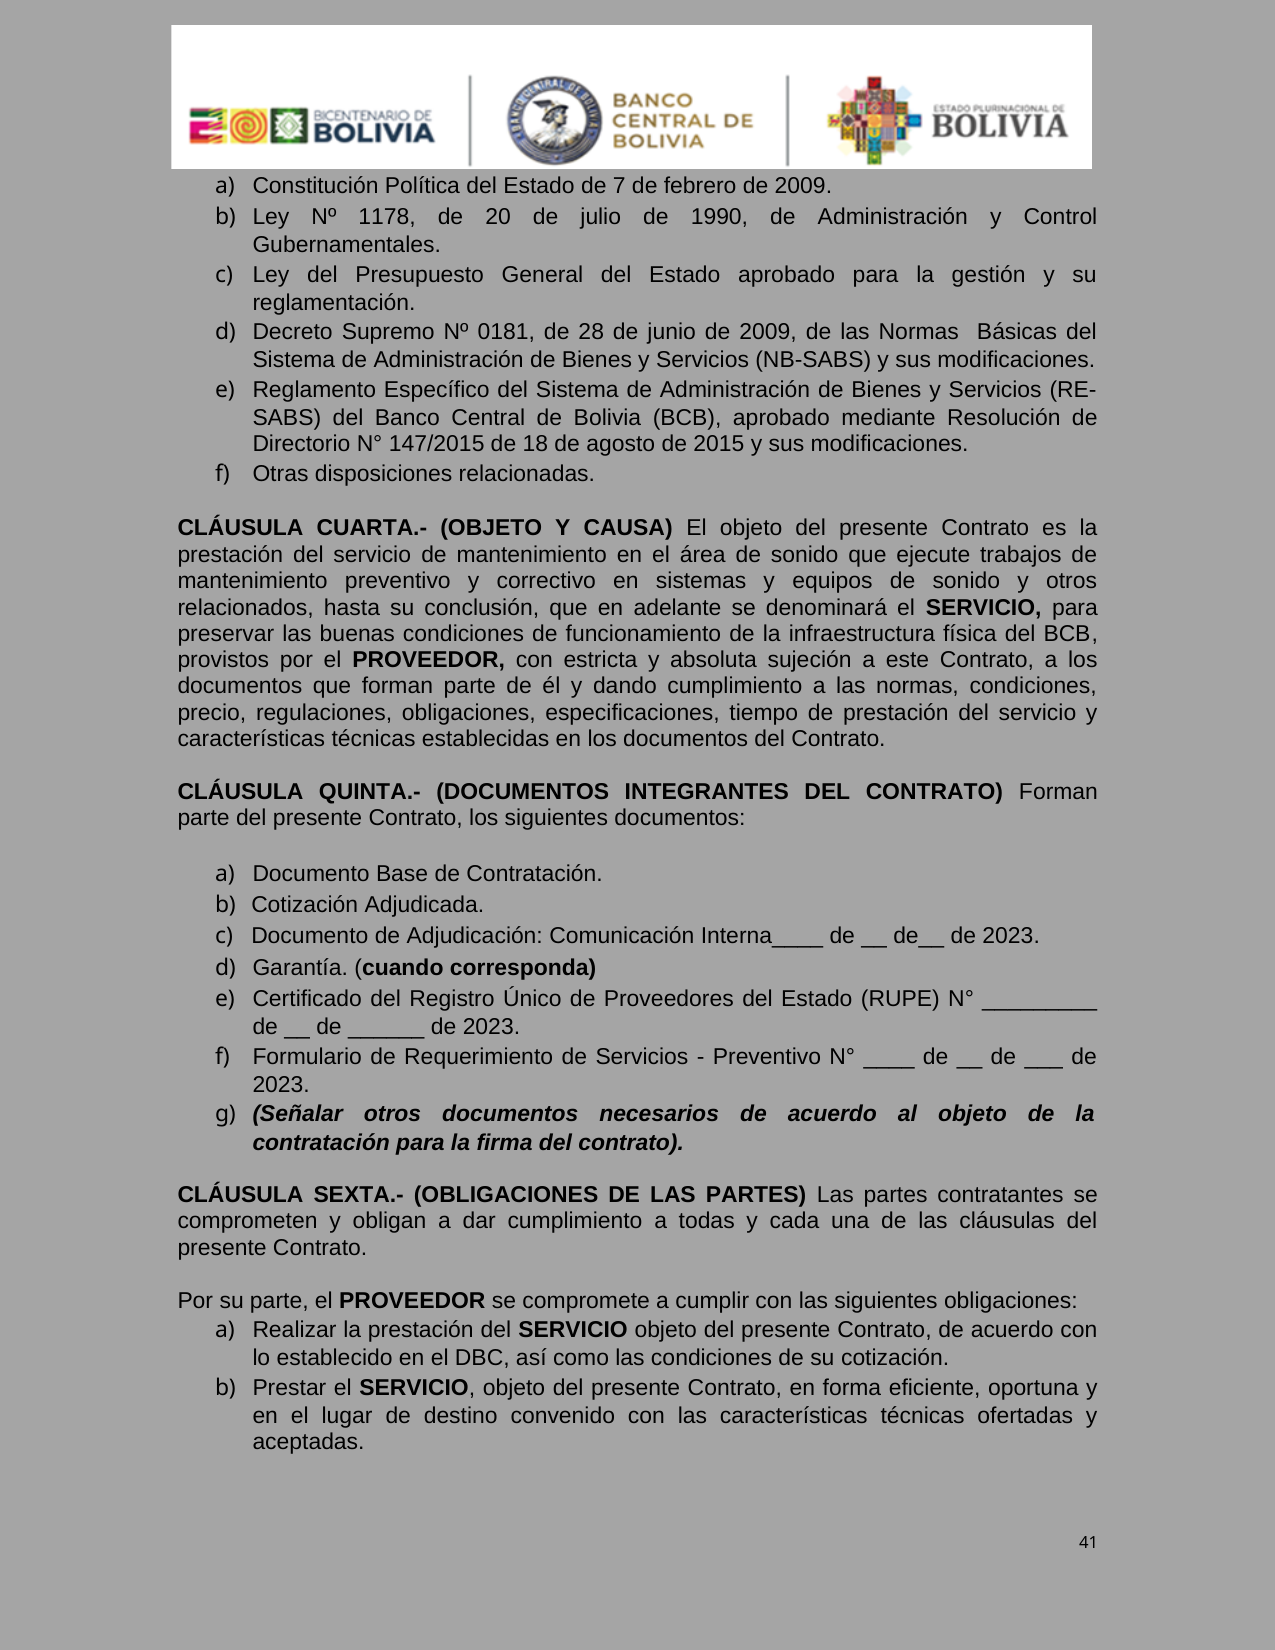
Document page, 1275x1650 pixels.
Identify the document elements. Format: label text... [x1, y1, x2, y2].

list Garantía. (cuando corresponda) [215, 951, 1098, 982]
list Certificado del Registro Único de Proveedores del Estado (RUPE) N° _________ de __ de ______ de 2023. [215, 982, 1098, 1039]
text CLÁUSULA CUARTA.- (OBJETO Y CAUSA) El objeto del presente Contrato es la prestación del servicio de mantenimiento en el área de sonido que ejecute trabajos de mantenimiento preventivo y correctivo en sistemas y equipos de sonido y otros relacionados, hasta su conclusión, que en adelante se denominará el SERVICIO, para preservar las buenas condiciones de funcionamiento de la infraestructura física del BCB, provistos por el PROVEEDOR, con estricta y absoluta sujeción a este Contrato, a los documentos que forman parte de él y dando cumplimiento a las normas, condiciones, precio, regulaciones, obligaciones, especificaciones, tiempo de prestación del servicio y características técnicas establecidas en los documentos del Contrato. [177, 514, 1098, 752]
text CLÁUSULA QUINTA.- (DOCUMENTOS INTEGRANTES DEL CONTRATO) Forman parte del presente Contrato, los siguientes documentos: [177, 752, 1098, 831]
list Cotización Adjudicada. [215, 888, 1098, 919]
list Ley del Presupuesto General del Estado aprobado para la gestión y su reglamentación. [215, 258, 1098, 315]
list (Señalar otros documentos necesarios de acuerdo al objeto de la contratación para la firma del contrato). [215, 1097, 1098, 1155]
list Formulario de Requerimiento de Servicios - Preventivo N° ____ de __ de ___ de 2023. [215, 1039, 1098, 1097]
list Otras disposiciones relacionadas. [215, 457, 1098, 488]
list Reglamento Específico del Sistema de Administración de Bienes y Servicios (RE-SABS) del Banco Central de Bolivia (BCB), aprobado mediante Resolución de Directorio N° 147/2015 de 18 de agosto de 2015 y sus modificaciones. [215, 373, 1098, 457]
list Documento Base de Contratación. [215, 857, 1098, 888]
text Por su parte, el PROVEEDOR se compromete a cumplir con las siguientes obligaciones: [177, 1287, 1098, 1313]
list Ley Nº 1178, de 20 de julio de 1990, de Administración y Control Gubernamentales. [215, 200, 1098, 258]
picture [171, 25, 1092, 169]
text CLÁUSULA SEXTA.- (OBLIGACIONES DE LAS PARTES) Las partes contratantes se comprometen y obligan a dar cumplimiento a todas y cada una de las cláusulas del presente Contrato. [177, 1181, 1098, 1260]
list Documento de Adjudicación: Comunicación Interna____ de __ de__ de 2023. [215, 919, 1098, 951]
list Realizar la prestación del SERVICIO objeto del presente Contrato, de acuerdo con lo establecido en el DBC, así como las condiciones de su cotización. [215, 1313, 1098, 1371]
list Decreto Supremo Nº 0181, de 28 de junio de 2009, de las Normas Básicas del Sistema de Administración de Bienes y Servicios (NB-SABS) y sus modificaciones. [215, 315, 1098, 373]
list Prestar el SERVICIO, objeto del presente Contrato, en forma eficiente, oportuna y en el lugar de destino convenido con las características técnicas ofertadas y aceptadas. [215, 1371, 1098, 1454]
list Constitución Política del Estado de 7 de febrero de 2009. [215, 148, 1098, 200]
